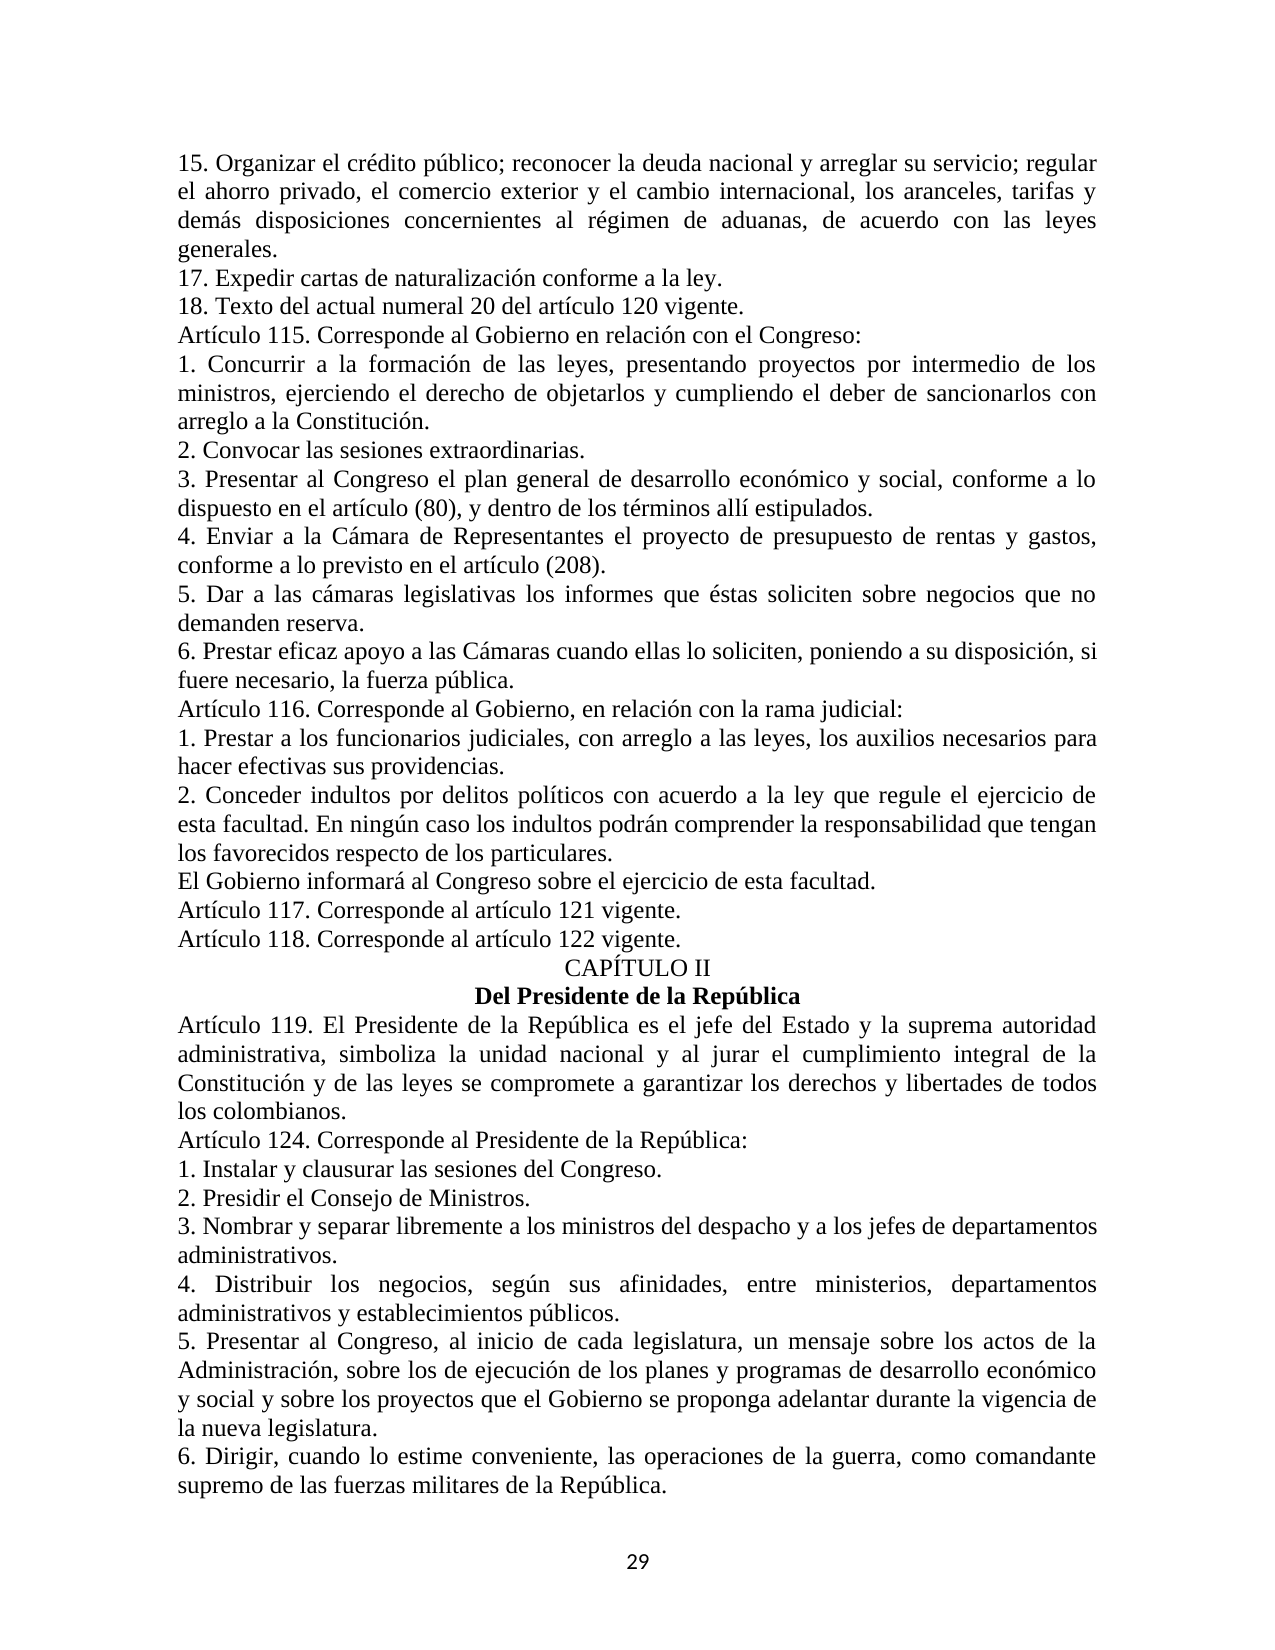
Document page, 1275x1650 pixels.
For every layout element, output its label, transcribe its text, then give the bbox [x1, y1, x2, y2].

text Artículo 119. El Presidente de la República es el jefe del Estado y la suprema autoridad administrativa, simboliza la unidad nacional y al jurar el cumplimiento integral de la Constitución y de las leyes se compromete a garantizar los derechos y libertades de todos los colombianos. [177, 1010, 1098, 1125]
text 2. Conceder indultos por delitos políticos con acuerdo a la ley que regule el ejercicio de esta facultad. En ningún caso los indultos podrán comprender la responsabilidad que tengan los favorecidos respecto de los particulares. [177, 780, 1098, 866]
text 2. Convocar las sesiones extraordinarias. [177, 435, 1098, 464]
text 2. Presidir el Consejo de Ministros. [177, 1183, 1098, 1211]
text Artículo 115. Corresponde al Gobierno en relación con el Congreso: [177, 320, 1098, 349]
text 6. Prestar eficaz apoyo a las Cámaras cuando ellas lo soliciten, poniendo a su disposición, si fuere necesario, la fuerza pública. [177, 636, 1098, 694]
text Artículo 124. Corresponde al Presidente de la República: [177, 1125, 1098, 1154]
text 18. Texto del actual numeral 20 del artículo 120 vigente. [177, 291, 1098, 320]
text El Gobierno informará al Congreso sobre el ejercicio de esta facultad. [177, 866, 1098, 895]
text 1. Prestar a los funcionarios judiciales, con arreglo a las leyes, los auxilios necesarios para hacer efectivas sus providencias. [177, 723, 1098, 780]
text 3. Nombrar y separar libremente a los ministros del despacho y a los jefes de departamentos administrativos. [177, 1211, 1098, 1269]
text Del Presidente de la República [177, 981, 1098, 1010]
text 6. Dirigir, cuando lo estime conveniente, las operaciones de la guerra, como comandante supremo de las fuerzas militares de la República. [177, 1441, 1098, 1499]
text 5. Presentar al Congreso, al inicio de cada legislatura, un mensaje sobre los actos de la Administración, sobre los de ejecución de los planes y programas de desarrollo económico y social y sobre los proyectos que el Gobierno se proponga adelantar durante la vigencia de la nueva legislatura. [177, 1326, 1098, 1441]
text Artículo 117. Corresponde al artículo 121 vigente. [177, 895, 1098, 924]
text CAPÍTULO II [177, 953, 1098, 981]
text 15. Organizar el crédito público; reconocer la deuda nacional y arreglar su servicio; regular el ahorro privado, el comercio exterior y el cambio internacional, los aranceles, tarifas y demás disposiciones concernientes al régimen de aduanas, de acuerdo con las leyes generales. [177, 148, 1098, 263]
text Artículo 116. Corresponde al Gobierno, en relación con la rama judicial: [177, 694, 1098, 723]
text 17. Expedir cartas de naturalización conforme a la ley. [177, 263, 1098, 291]
text 3. Presentar al Congreso el plan general de desarrollo económico y social, conforme a lo dispuesto en el artículo (80), y dentro de los términos allí estipulados. [177, 464, 1098, 521]
text 1. Concurrir a la formación de las leyes, presentando proyectos por intermedio de los ministros, ejerciendo el derecho de objetarlos y cumpliendo el deber de sancionarlos con arreglo a la Constitución. [177, 349, 1098, 435]
text 5. Dar a las cámaras legislativas los informes que éstas soliciten sobre negocios que no demanden reserva. [177, 579, 1098, 636]
text 4. Enviar a la Cámara de Representantes el proyecto de presupuesto de rentas y gastos, conforme a lo previsto en el artículo (208). [177, 521, 1098, 579]
text Artículo 118. Corresponde al artículo 122 vigente. [177, 924, 1098, 953]
text 4. Distribuir los negocios, según sus afinidades, entre ministerios, departamentos administrativos y establecimientos públicos. [177, 1269, 1098, 1326]
text 1. Instalar y clausurar las sesiones del Congreso. [177, 1154, 1098, 1183]
